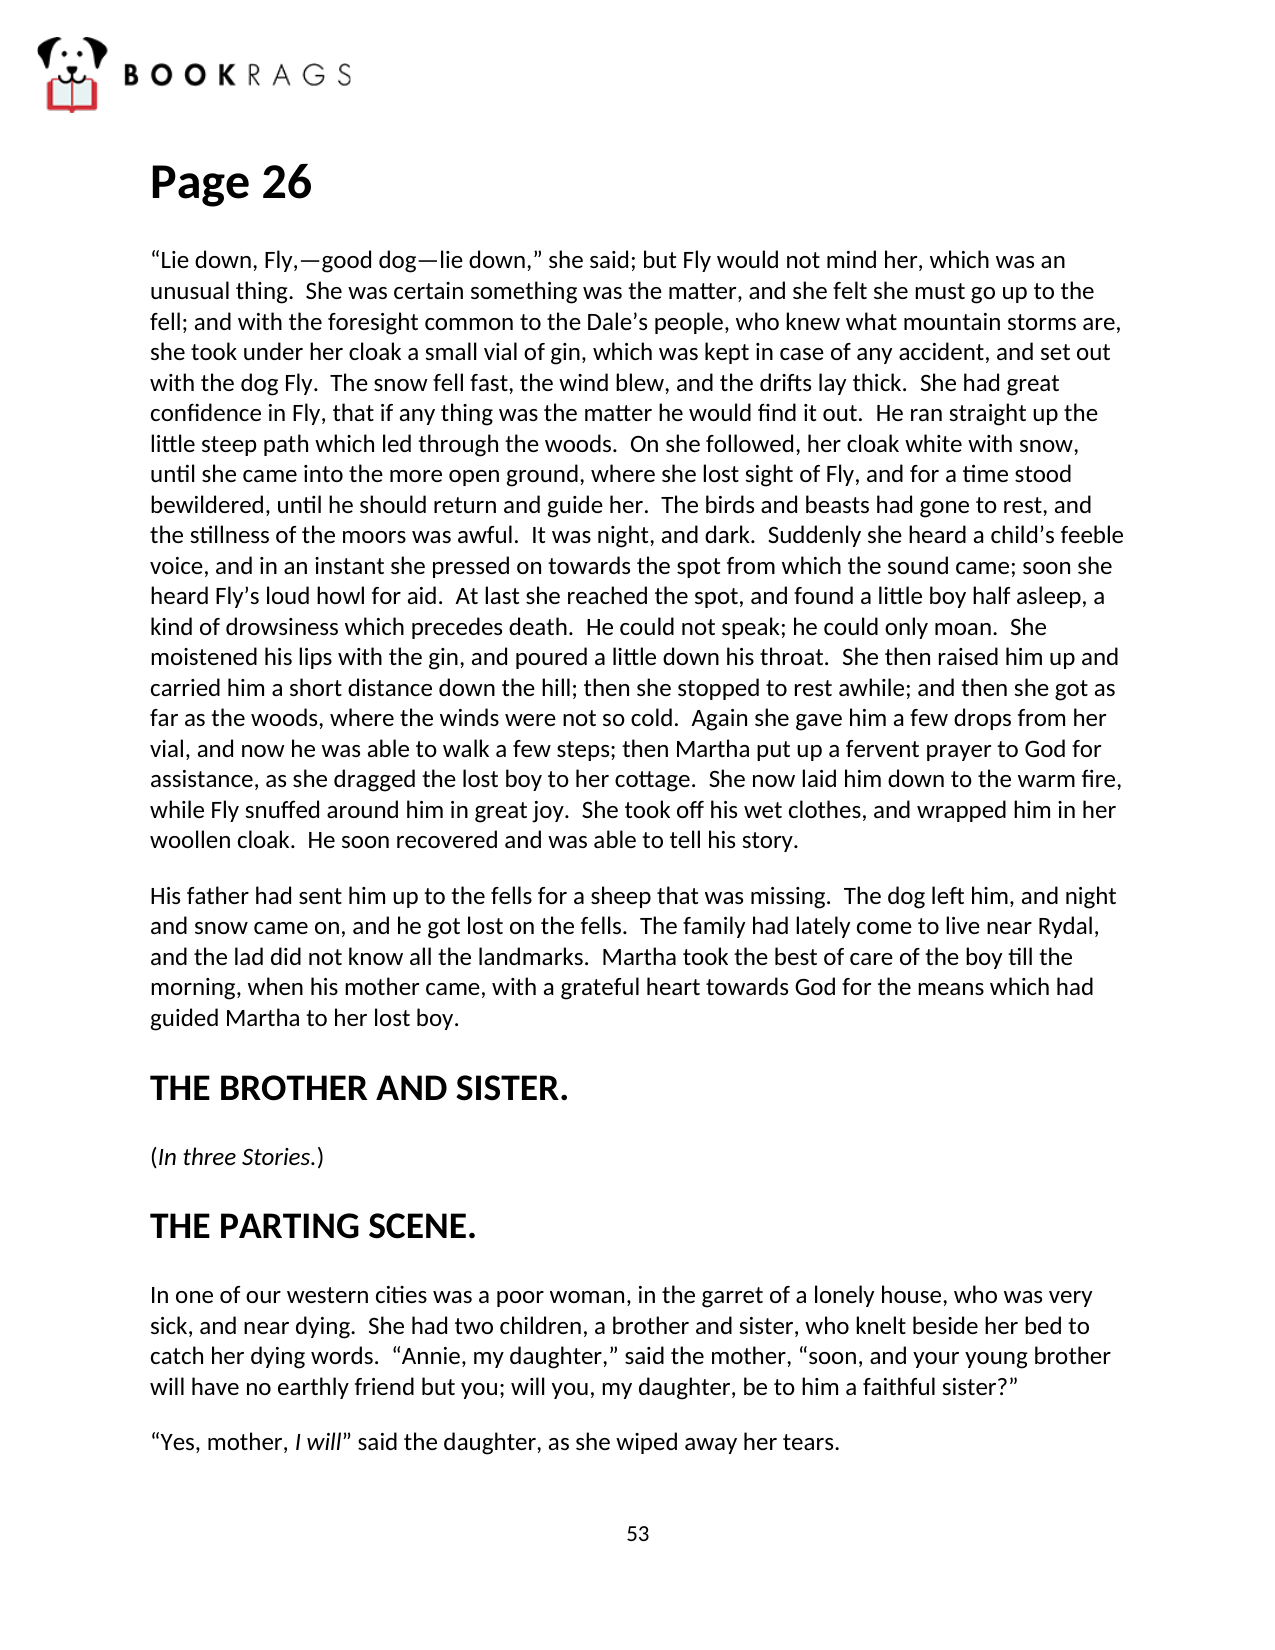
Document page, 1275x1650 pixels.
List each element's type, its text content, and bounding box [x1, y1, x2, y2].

text (In three Stories.) [150, 1141, 1125, 1171]
text THE BROTHER AND SISTER. [150, 1064, 1125, 1109]
text “Yes, mother, I will” said the daughter, as she wiped away her tears. [150, 1426, 1125, 1457]
text “Lie down, Fly,—­good dog—­lie down,” she said; but Fly would not mind her, which was an unusual thing. She was certain something was the matter, and she felt she must go up to the fell; and with the foresight common to the Dale’s people, who knew what mountain storms are, she took under her cloak a small vial of gin, which was kept in case of any accident, and set out with the dog Fly. The snow fell fast, the wind blew, and the drifts lay thick. She had great confidence in Fly, that if any thing was the matter he would find it out. He ran straight up the little steep path which led through the woods. On she followed, her cloak white with snow, until she came into the more open ground, where she lost sight of Fly, and for a time stood bewildered, until he should return and guide her. The birds and beasts had gone to rest, and the stillness of the moors was awful. It was night, and dark. Suddenly she heard a child’s feeble voice, and in an instant she pressed on towards the spot from which the sound came; soon she heard Fly’s loud howl for aid. At last she reached the spot, and found a little boy half asleep, a kind of drowsiness which precedes death. He could not speak; he could only moan. She moistened his lips with the gin, and poured a little down his throat. She then raised him up and carried him a short distance down the hill; then she stopped to rest awhile; and then she got as far as the woods, where the winds were not so cold. Again she gave him a few drops from her vial, and now he was able to walk a few steps; then Martha put up a fervent prayer to God for assistance, as she dragged the lost boy to her cottage. She now laid him down to the warm fire, while Fly snuffed around him in great joy. She took off his wet clothes, and wrapped him in her woollen cloak. He soon recovered and was able to tell his story. [150, 244, 1125, 855]
text His father had sent him up to the fells for a sheep that was missing. The dog left him, and night and snow came on, and he got lost on the fells. The family had lately come to live near Rydal, and the lad did not know all the landmarks. Martha took the best of care of the boy till the morning, when his mother came, with a grateful heart towards God for the means which had guided Martha to her lost boy. [150, 880, 1125, 1033]
text THE PARTING SCENE. [150, 1202, 1125, 1248]
text Page 26 [150, 150, 1125, 211]
picture [37, 37, 351, 113]
text In one of our western cities was a poor woman, in the garret of a lonely house, who was very sick, and near dying. She had two children, a brother and sister, who knelt beside her bed to catch her dying words. “Annie, my daughter,” said the mother, “soon, and your young brother will have no earthly friend but you; will you, my daughter, be to him a faithful sister?” [150, 1279, 1125, 1401]
